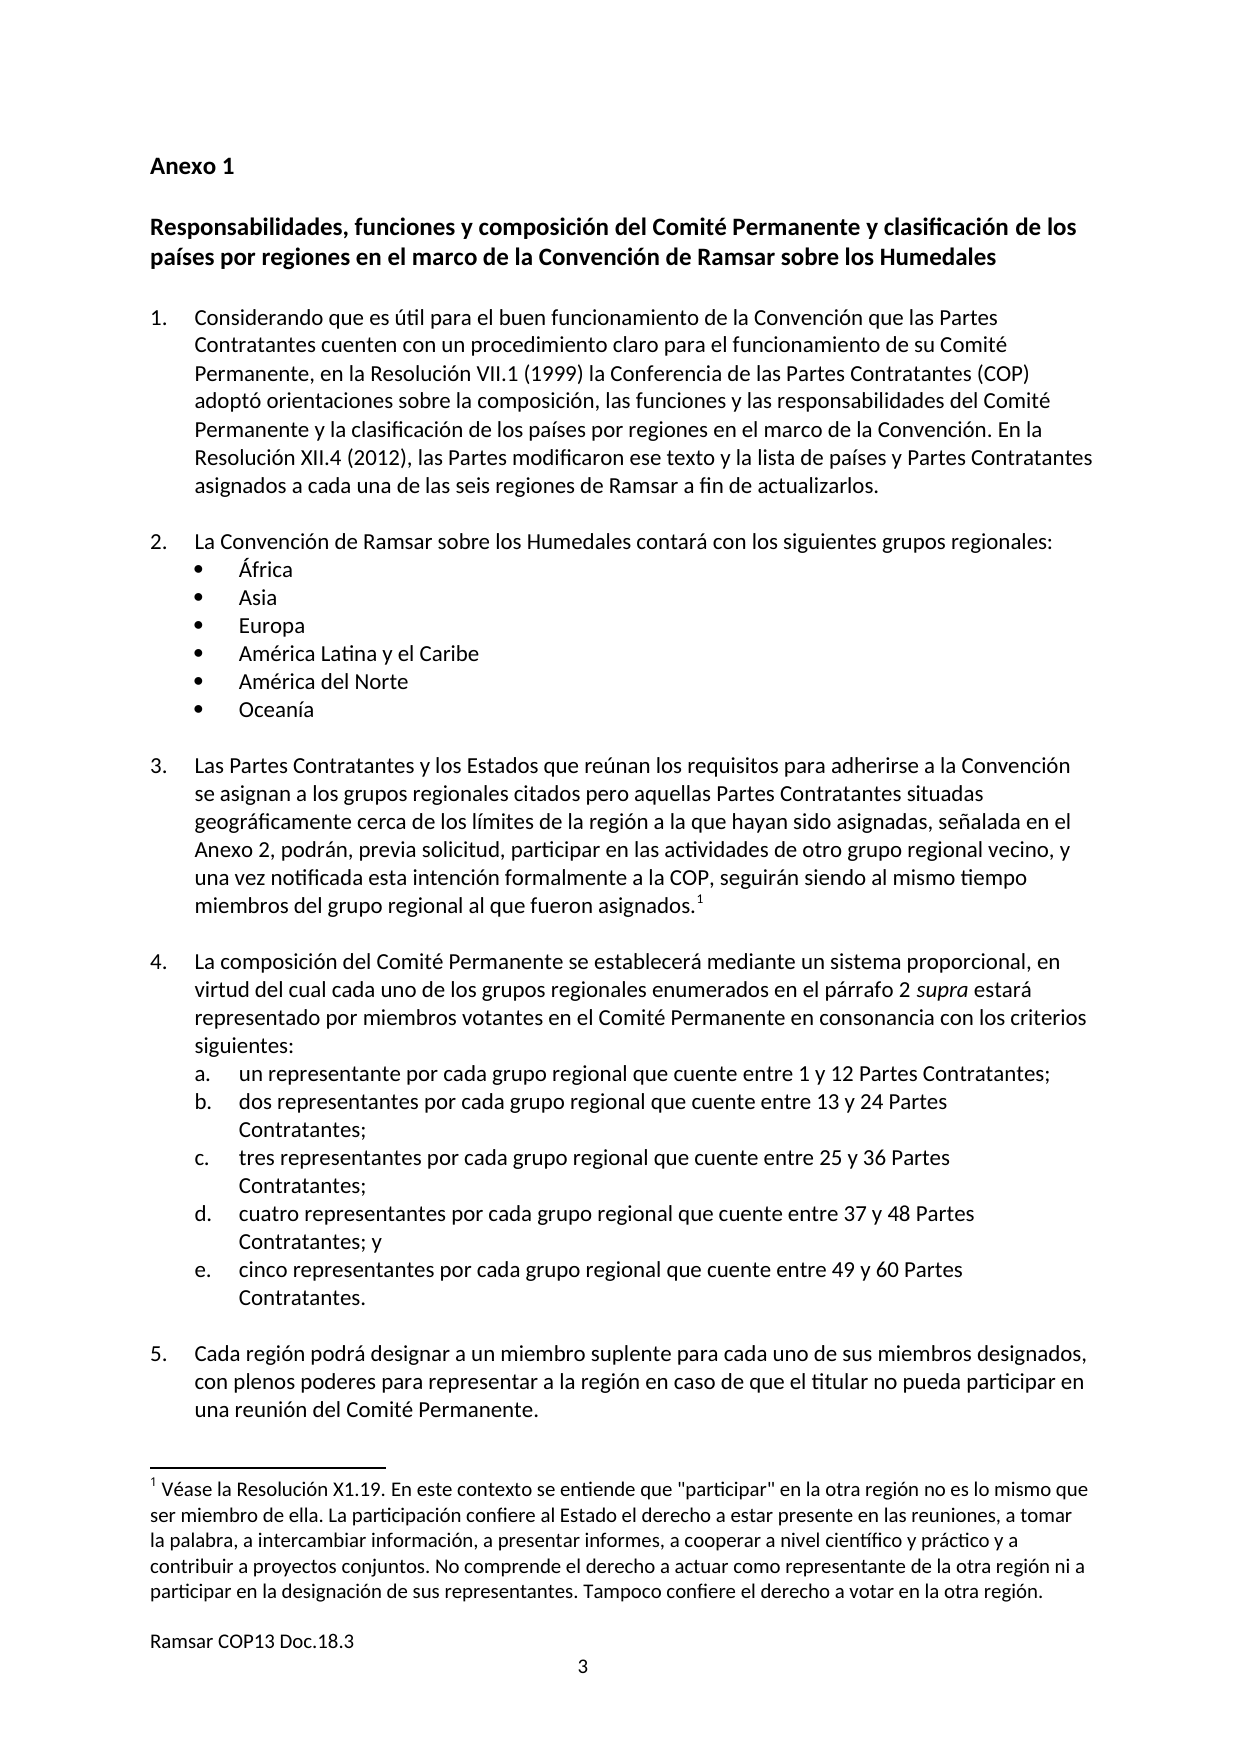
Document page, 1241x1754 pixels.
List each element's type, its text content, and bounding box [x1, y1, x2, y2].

list cuatro representantes por cada grupo regional que cuente entre 37 y 48 Partes Contratantes; y [194, 1199, 1072, 1255]
list Considerando que es útil para el buen funcionamiento de la Convención que las Partes Contratantes cuenten con un procedimiento claro para el funcionamiento de su Comité Permanente, en la Resolución VII.1 (1999) la Conferencia de las Partes Contratantes (COP) adoptó orientaciones sobre la composición, las funciones y las responsabilidades del Comité Permanente y la clasificación de los países por regiones en el marco de la Convención. En la Resolución XII.4 (2012), las Partes modificaron ese texto y la lista de países y Partes Contratantes asignados a cada una de las seis regiones de Ramsar a fin de actualizarlos. [150, 303, 1094, 499]
text 3. Las Partes Contratantes y los Estados que reúnan los requisitos para adherirse a la Convención se asignan a los grupos regionales citados pero aquellas Partes Contratantes situadas geográficamente cerca de los límites de la región a la que hayan sido asignadas, señalada en el Anexo 2, podrán, previa solicitud, participar en las actividades de otro grupo regional vecino, y una vez notificada esta intención formalmente a la COP, seguirán siendo al mismo tiempo miembros del grupo regional al que fueron asignados. [150, 751, 1090, 919]
list cinco representantes por cada grupo regional que cuente entre 49 y 60 Partes Contratantes. [194, 1255, 1072, 1311]
text Responsabilidades, funciones y composición del Comité Permanente y clasificación de los países por regiones en el marco de la Convención de Ramsar sobre los Humedales [150, 211, 1090, 272]
text 5. Cada región podrá designar a un miembro suplente para cada uno de sus miembros designados, con plenos poderes para representar a la región en caso de que el titular no pueda participar en una reunión del Comité Permanente. [150, 1339, 1090, 1423]
list un representante por cada grupo regional que cuente entre 1 y 12 Partes Contratantes; [194, 1059, 1072, 1087]
text 2. La Convención de Ramsar sobre los Humedales contará con los siguientes grupos regionales: [150, 527, 1090, 555]
list América Latina y el Caribe [194, 639, 1072, 667]
list América del Norte [194, 667, 1072, 695]
text 4. La composición del Comité Permanente se establecerá mediante un sistema proporcional, en virtud del cual cada uno de los grupos regionales enumerados en el párrafo 2 supra estará representado por miembros votantes en el Comité Permanente en consonancia con los criterios siguientes: [150, 947, 1090, 1059]
list Europa [194, 611, 1072, 639]
list Oceanía [194, 695, 1072, 723]
subtitle Anexo 1 [150, 150, 1090, 181]
list Asia [194, 583, 1072, 611]
list dos representantes por cada grupo regional que cuente entre 13 y 24 Partes Contratantes; [194, 1087, 1072, 1143]
list África [194, 555, 1072, 583]
list tres representantes por cada grupo regional que cuente entre 25 y 36 Partes Contratantes; [194, 1143, 1072, 1199]
